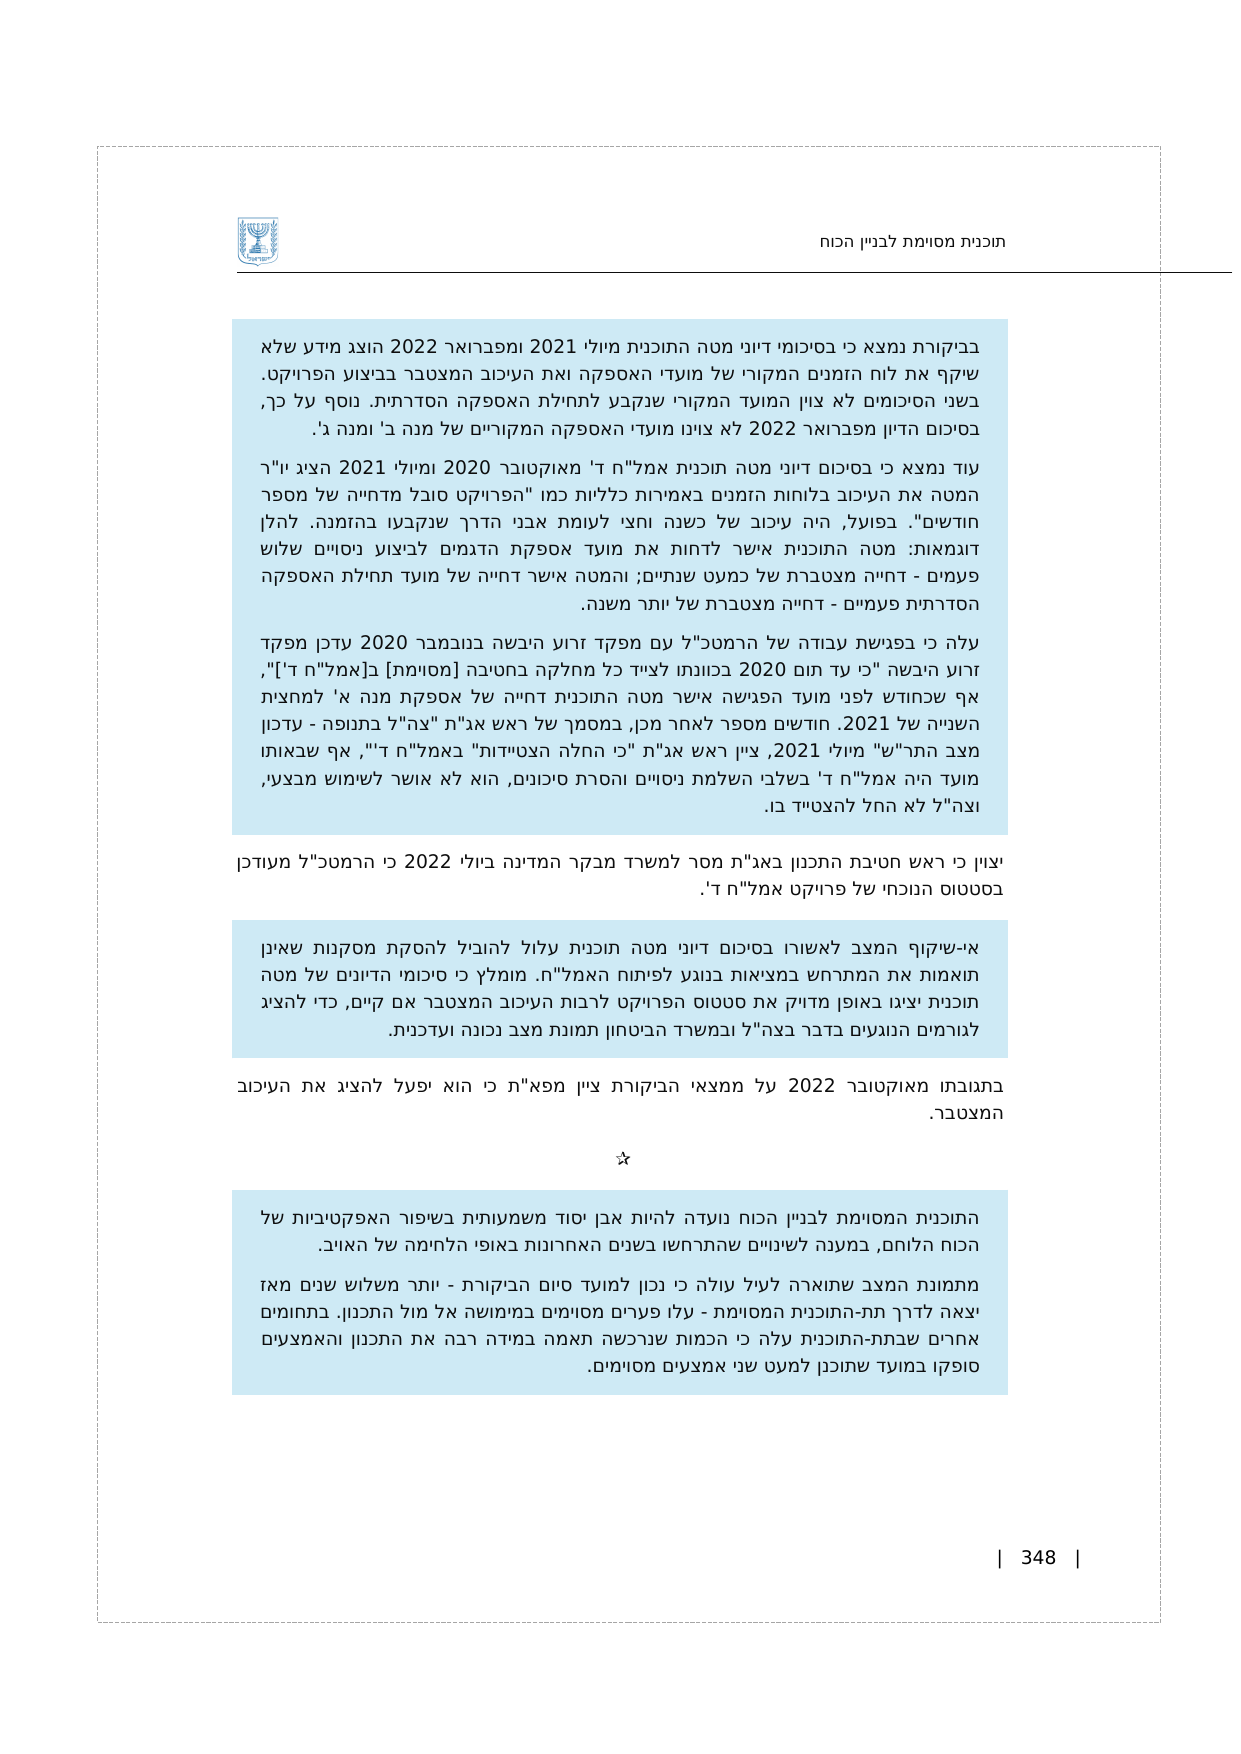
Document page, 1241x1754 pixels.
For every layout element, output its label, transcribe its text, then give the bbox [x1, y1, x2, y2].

text יצוין כי ראש חטיבת התכנון באג"ת מסר למשרד מבקר המדינה ביולי 2022 כי הרמטכ"ל מעודכן בסטטוס הנוכחי של פרויקט אמל"ח ד'. [236, 847, 1004, 901]
text בביקורת נמצא כי בסיכומי דיוני מטה התוכנית מיולי 2021 ומפברואר 2022 הוצג מידע שלא שיקף את לוח הזמנים המקורי של מועדי האספקה ואת העיכוב המצטבר בביצוע הפרויקט. בשני הסיכומים לא צוין המועד המקורי שנקבע לתחילת האספקה הסדרתית. נוסף על כך, בסיכום הדיון מפברואר 2022 לא צוינו מועדי האספקה המקוריים של מנה ב' ומנה ג'. [237, 324, 1003, 440]
text עוד נמצא כי בסיכום דיוני מטה תוכנית אמל"ח ד' מאוקטובר 2020 ומיולי 2021 הציג יו"ר המטה את העיכוב בלוחות הזמנים באמירות כלליות כמו "הפרויקט סובל מדחייה של מספר חודשים". בפועל, היה עיכוב של כשנה וחצי לעומת אבני הדרך שנקבעו בהזמנה. להלן דוגמאות: מטה התוכנית אישר לדחות את מועד אספקת הדגמים לביצוע ניסויים שלוש פעמים - דחייה מצטברת של כמעט שנתיים; והמטה אישר דחייה של מועד תחילת האספקה הסדרתית פעמיים - דחייה מצטברת של יותר משנה. [237, 440, 1003, 615]
text ✰ [236, 1144, 1004, 1171]
text עלה כי בפגישת עבודה של הרמטכ"ל עם מפקד זרוע היבשה בנובמבר 2020 עדכן מפקד זרוע היבשה "כי עד תום 2020 בכוונתו לצייד כל מחלקה בחטיבה [מסוימת] ב[אמל"ח ד']", אף שכחודש לפני מועד הפגישה אישר מטה התוכנית דחייה של אספקת מנה א' למחצית השנייה של 2021. חודשים מספר לאחר מכן, במסמך של ראש אג"ת "צה"ל בתנופה - עדכון מצב התר"ש" מיולי 2021, ציין ראש אג"ת "כי החלה הצטיידות" באמל"ח ד'", אף שבאותו מועד היה אמל"ח ד' בשלבי השלמת ניסויים והסרת סיכונים, הוא לא אושר לשימוש מבצעי, וצה"ל לא החל להצטייד בו. [237, 615, 1003, 830]
text בתגובתו מאוקטובר 2022 על ממצאי הביקורת ציין מפא"ת כי הוא יפעל להציג את העיכוב המצטבר. [236, 1071, 1004, 1125]
text מתמונת המצב שתוארה לעיל עולה כי נכון למועד סיום הביקורת - יותר משלוש שנים מאז יצאה לדרך תת-התוכנית המסוימת - עלו פערים מסוימים במימושה אל מול התכנון. בתחומים אחרים שבתת-התוכנית עלה כי הכמות שנרכשה תאמה במידה רבה את התכנון והאמצעים סופקו במועד שתוכנן למעט שני אמצעים מסוימים. [237, 1256, 1003, 1390]
text אי-שיקוף המצב לאשורו בסיכום דיוני מטה תוכנית עלול להוביל להסקת מסקנות שאינן תואמות את המתרחש במציאות בנוגע לפיתוח האמל"ח. מומלץ כי סיכומי הדיונים של מטה תוכנית יציגו באופן מדויק את סטטוס הפרויקט לרבות העיכוב המצטבר אם קיים, כדי להציג לגורמים הנוגעים בדבר בצה"ל ובמשרד הביטחון תמונת מצב נכונה ועדכנית. [237, 925, 1003, 1054]
text התוכנית המסוימת לבניין הכוח נועדה להיות אבן יסוד משמעותית בשיפור האפקטיביות של הכוח הלוחם, במענה לשינויים שהתרחשו בשנים האחרונות באופי הלחימה של האויב. [237, 1195, 1003, 1256]
